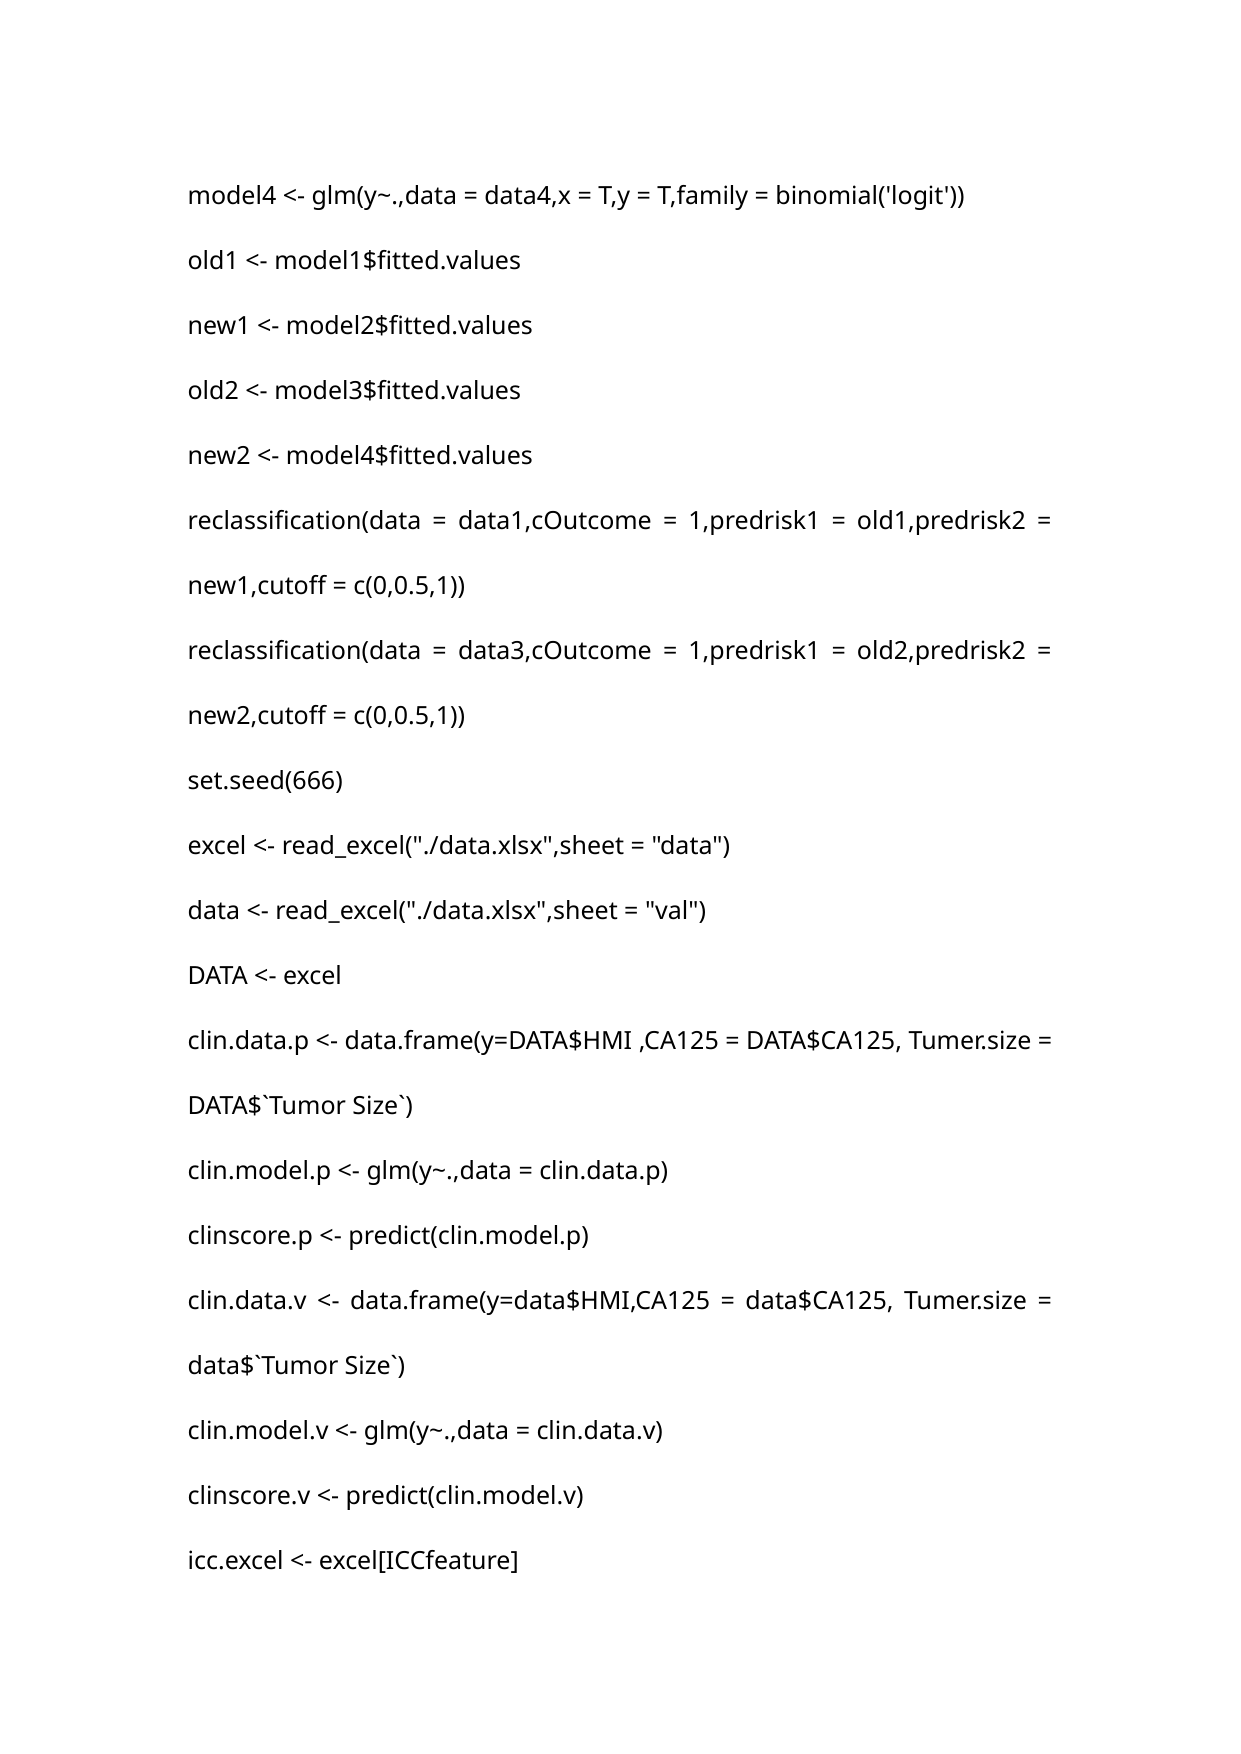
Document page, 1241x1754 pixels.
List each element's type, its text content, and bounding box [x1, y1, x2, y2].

text excel <- read_excel("./data.xlsx",sheet = "data") [187, 812, 1053, 877]
text clinscore.p <- predict(clin.model.p) [187, 1202, 1053, 1267]
text DATA <- excel [187, 942, 1053, 1007]
text icc.excel <- excel[ICCfeature] [187, 1527, 1053, 1592]
text clin.data.v <- data.frame(y=data$HMI,CA125 = data$CA125, Tumer.size = data$`Tumor Size`) [187, 1267, 1053, 1397]
text set.seed(666) [187, 747, 1053, 812]
text old2 <- model3$fitted.values [187, 357, 1053, 422]
text clin.model.v <- glm(y~.,data = clin.data.v) [187, 1397, 1053, 1462]
text reclassification(data = data1,cOutcome = 1,predrisk1 = old1,predrisk2 = new1,cutoff = c(0,0.5,1)) [187, 487, 1053, 617]
text clin.data.p <- data.frame(y=DATA$HMI ,CA125 = DATA$CA125, Tumer.size = DATA$`Tumor Size`) [187, 1007, 1053, 1137]
text new2 <- model4$fitted.values [187, 422, 1053, 487]
text clinscore.v <- predict(clin.model.v) [187, 1462, 1053, 1527]
text clin.model.p <- glm(y~.,data = clin.data.p) [187, 1137, 1053, 1202]
text model4 <- glm(y~.,data = data4,x = T,y = T,family = binomial('logit')) [187, 162, 1053, 227]
text new1 <- model2$fitted.values [187, 292, 1053, 357]
text old1 <- model1$fitted.values [187, 227, 1053, 292]
text reclassification(data = data3,cOutcome = 1,predrisk1 = old2,predrisk2 = new2,cutoff = c(0,0.5,1)) [187, 617, 1053, 747]
text data <- read_excel("./data.xlsx",sheet = "val") [187, 877, 1053, 942]
